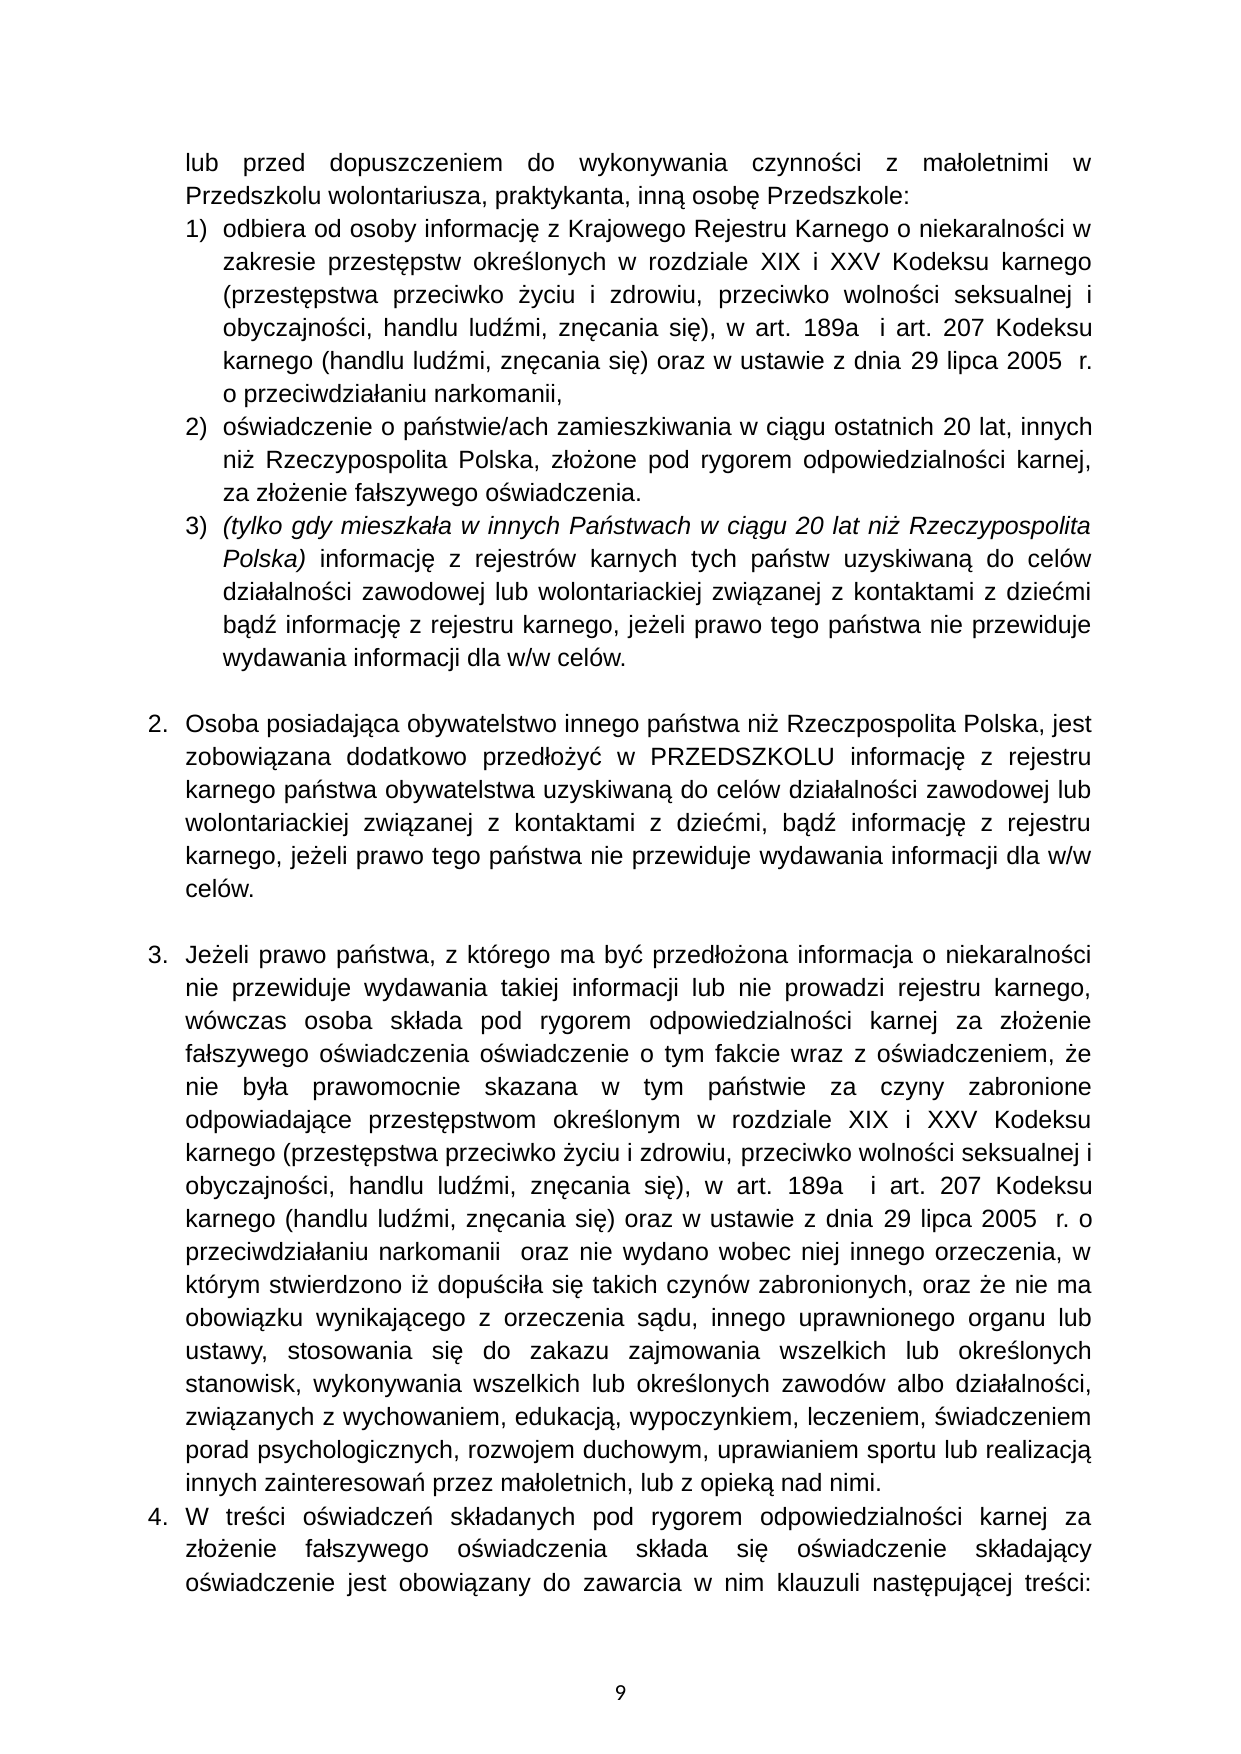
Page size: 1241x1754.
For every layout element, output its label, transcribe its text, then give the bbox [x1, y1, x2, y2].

list oświadczenie o państwie/ach zamieszkiwania w ciągu ostatnich 20 lat, innych niż Rzeczypospolita Polska, złożone pod rygorem odpowiedzialności karnej, za złożenie fałszywego oświadczenia. [185, 412, 1093, 507]
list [148, 148, 1093, 209]
list (tylko gdy mieszkała w innych Państwach w ciągu 20 lat niż Rzeczypospolita Polska) informację z rejestrów karnych tych państw uzyskiwaną do celów działalności zawodowej lub wolontariackiej związanej z kontaktami z dziećmi bądź informację z rejestru karnego, jeżeli prawo tego państwa nie przewiduje wydawania informacji dla w/w celów. [185, 511, 1093, 672]
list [148, 1501, 1093, 1596]
list Jeżeli prawo państwa, z którego ma być przedłożona informacja o niekaralności nie przewiduje wydawania takiej informacji lub nie prowadzi rejestru karnego, wówczas osoba składa pod rygorem odpowiedzialności karnej za złożenie fałszywego oświadczenia oświadczenie o tym fakcie wraz z oświadczeniem, że nie była prawomocnie skazana w tym państwie za czyny zabronione odpowiadające przestępstwom określonym w rozdziale XIX i XXV Kodeksu karnego (przestępstwa przeciwko życiu i zdrowiu, przeciwko wolności seksualnej i obyczajności, handlu ludźmi, znęcania się), w art. 189a i art. 207 Kodeksu karnego (handlu ludźmi, znęcania się) oraz w ustawie z dnia 29 lipca 2005 r. o przeciwdziałaniu narkomanii oraz nie wydano wobec niej innego orzeczenia, w którym stwierdzono iż dopuściła się takich czynów zabronionych, oraz że nie ma obowiązku wynikającego z orzeczenia sądu, innego uprawnionego organu lub ustawy, stosowania się do zakazu zajmowania wszelkich lub określonych stanowisk, wykonywania wszelkich lub określonych zawodów albo działalności, związanych z wychowaniem, edukacją, wypoczynkiem, leczeniem, świadczeniem porad psychologicznych, rozwojem duchowym, uprawianiem sportu lub realizacją innych zainteresowań przez małoletnich, lub z opieką nad nimi. [148, 940, 1093, 1497]
list Osoba posiadająca obywatelstwo innego państwa niż Rzeczpospolita Polska, jest zobowiązana dodatkowo przedłożyć w PRZEDSZKOLU informację z rejestru karnego państwa obywatelstwa uzyskiwaną do celów działalności zawodowej lub wolontariackiej związanej z kontaktami z dziećmi, bądź informację z rejestru karnego, jeżeli prawo tego państwa nie przewiduje wydawania informacji dla w/w celów. [148, 709, 1093, 903]
list odbiera od osoby informację z Krajowego Rejestru Karnego o niekaralności w zakresie przestępstw określonych w rozdziale XIX i XXV Kodeksu karnego (przestępstwa przeciwko życiu i zdrowiu, przeciwko wolności seksualnej i obyczajności, handlu ludźmi, znęcania się), w art. 189a i art. 207 Kodeksu karnego (handlu ludźmi, znęcania się) oraz w ustawie z dnia 29 lipca 2005 r. o przeciwdziałaniu narkomanii, [185, 214, 1093, 407]
